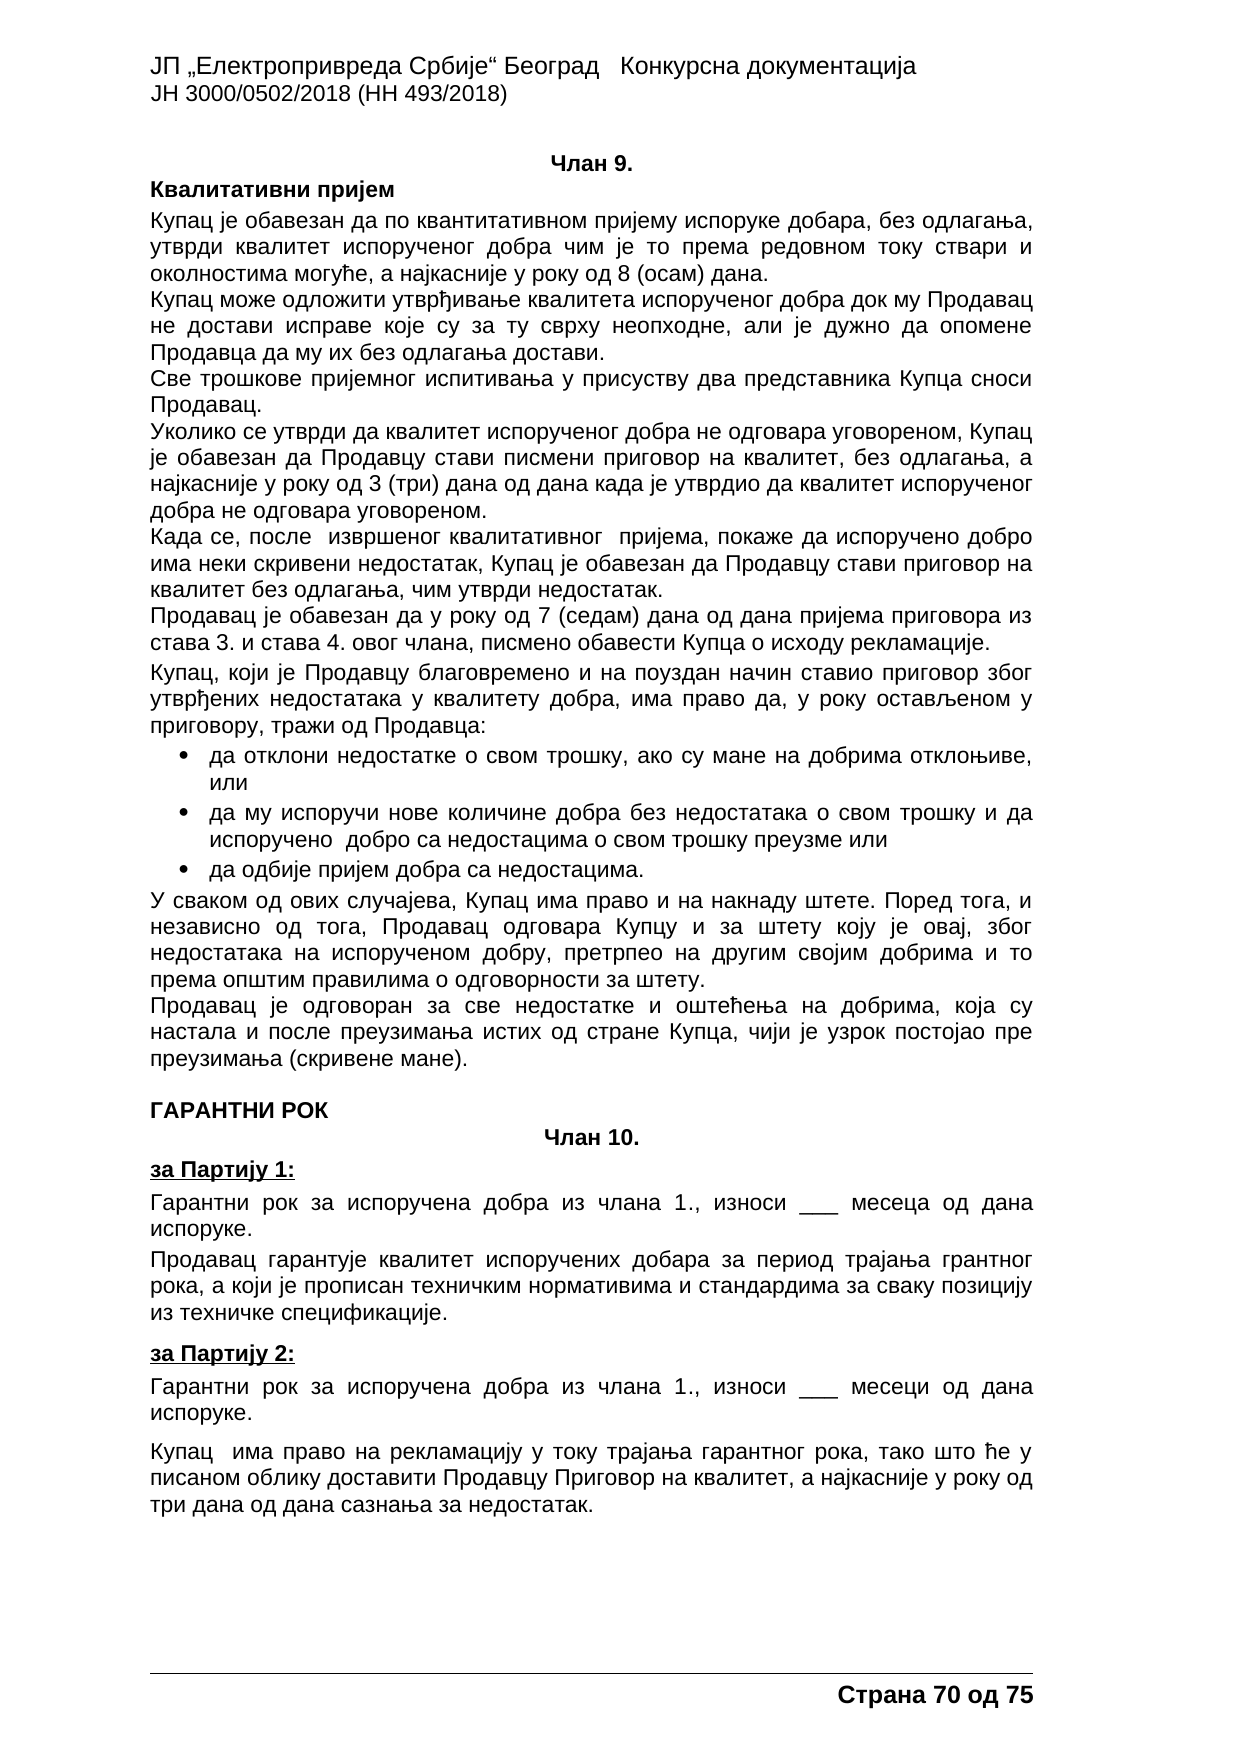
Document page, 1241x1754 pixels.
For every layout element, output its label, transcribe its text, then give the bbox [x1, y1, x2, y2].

text Члан 10. [150, 1124, 1033, 1150]
text Гарантни рок за испоручена добра из члана 1., износи ___ месеца од дана испоруке. [150, 1189, 1033, 1242]
text Продавац је обавезан да у року од 7 (седам) дана од дана пријема приговора из става 3. и става 4. овог члана, писмено обавести Купца о исходу рекламације. [150, 602, 1033, 655]
text Купац има право на рекламацију у току трајања гарантног рока, тако што ће у писаном облику доставити Продавцу Приговор на квалитет, а најкасније у року од три дана од дана сазнања за недостатак. [150, 1438, 1033, 1517]
text Квалитативни пријем [150, 176, 1033, 203]
text за Партију 2: [150, 1340, 1033, 1366]
text ГАРАНТНИ РОК [150, 1097, 1033, 1124]
text Продавац је одговоран за све недостатке и оштећења на добрима, која су настала и после преузимања истих од стране Купца, чији је узрок постојао пре преузимања (скривене мане). [150, 992, 1033, 1071]
text Купац може одложити утврђивање квалитета испорученог добра док му Продавац не достави исправе које су за ту сврху неопходне, али је дужно да опомене Продавца да му их без одлагања достави. [150, 286, 1033, 365]
text да отклони недостатке о свом трошку, ако су мане на добрима отклоњиве, или [179, 742, 1033, 795]
text Продавац гарантује квалитет испоручених добара за период трајања грантног рока, а који је прописан техничким нормативима и стандардима за сваку позицију из техничке спецификације. [150, 1246, 1033, 1325]
text Купац је обавезан да по квантитативном пријему испоруке добара, без одлагања, утврди квалитет испорученог добра чим је то према редовном току ствари и околностима могуће, а најкасније у року од 8 (осам) дана. [150, 207, 1033, 286]
text Уколико се утврди да квалитет испорученог добра не одговара уговореном, Купац је обавезан да Продавцу стави писмени приговор на квалитет, без одлагања, а најкасније у року од 3 (три) дана од дана кадa је утврдио да квалитет испорученог добра не одговара уговореном. [150, 418, 1033, 523]
text Члан 9. [150, 150, 1033, 176]
text да му испоручи нове количине добра без недостатака о свом трошку и да испоручено добро са недостацима о свом трошку преузме или [179, 799, 1033, 852]
text Гарантни рок за испоручена добра из члана 1., износи ___ месеци од дана испоруке. [150, 1373, 1033, 1425]
text да одбије пријем добра са недостацима. [179, 856, 1033, 882]
text Купац, који је Продавцу благовремено и на поуздан начин ставио приговор због утврђених недостатака у квалитету добра, има право да, у року остављеном у приговору, тражи од Продавца: [150, 659, 1033, 738]
text Када се, после извршеног квалитативног пријема, покаже да испоручено добро има неки скривени недостатак, Купац је обавезан да Продавцу стави приговор на квалитет без одлагања, чим утврди недостатак. [150, 523, 1033, 602]
text У сваком од ових случајева, Купац има право и на накнаду штете. Поред тога, и независно од тога, Продавац одговара Купцу и за штету коју је овај, због недостатака на испорученом добру, претрпео на другим својим добрима и то према општим правилима о одговорности за штету. [150, 887, 1033, 992]
text Све трошкове пријемног испитивања у присуству два представника Купца сноси Продавац. [150, 365, 1033, 418]
text за Партију 1: [150, 1156, 1033, 1183]
